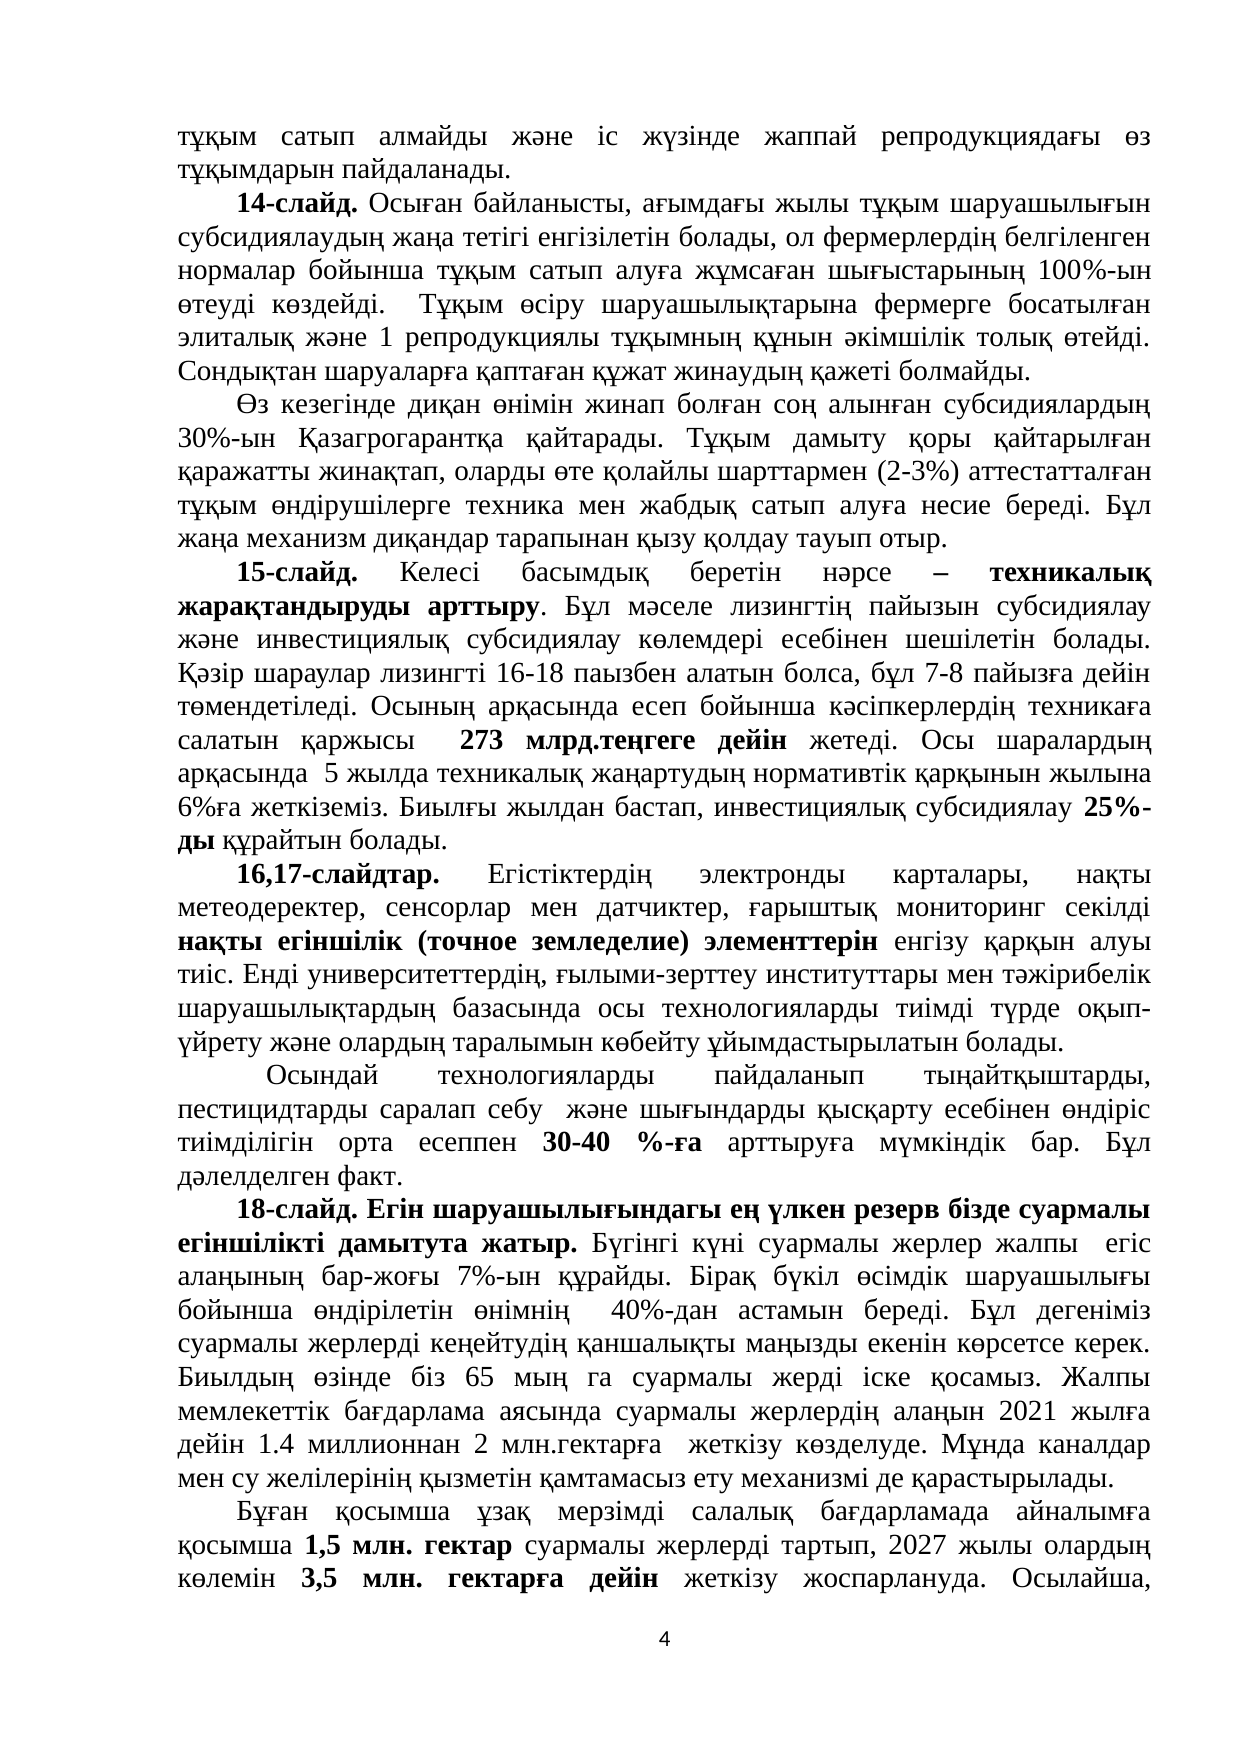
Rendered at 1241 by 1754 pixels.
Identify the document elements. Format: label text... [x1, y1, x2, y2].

text 16,17-слайдтар. Егістіктердің электронды карталары, нақты метеодеректер, сенсорлар мен датчиктер, ғарыштық мониторинг секілді нақты егіншілік (точное земледелие) элементтерін енгізу қарқын алуы тиіс. Енді университеттердің, ғылыми-зерттеу институттары мен тәжірибелік шаруашылықтардың базасында осы технологияларды тиімді түрде оқып-үйрету және олардың таралымын көбейту ұйымдастырылатын болады. [177, 856, 1152, 1057]
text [177, 1493, 1152, 1594]
text Осындай технологияларды пайдаланып тыңайтқыштарды, пестицидтарды саралап себу және шығындарды қысқарту есебінен өндіріс тиімділігін орта есеппен 30-40 %-ға арттыруға мүмкіндік бар. Бұл дәлелделген факт. [177, 1057, 1152, 1191]
text Өз кезегінде диқан өнімін жинап болған соң алынған субсидиялардың 30%-ын Қазагрогарантқа қайтарады. Тұқым дамыту қоры қайтарылған қаражатты жинақтап, оларды өте қолайлы шарттармен (2-3%) аттестатталған тұқым өндірушілерге техника мен жабдық сатып алуға несие береді. Бұл жаңа механизм диқандар тарапынан қызу қолдау тауып отыр. [177, 386, 1152, 554]
text 14-слайд. Осыған байланысты, ағымдағы жылы тұқым шаруашылығын субсидиялаудың жаңа тетігі енгізілетін болады, ол фермерлердің белгіленген нормалар бойынша тұқым сатып алуға жұмсаған шығыстарының 100%-ын өтеуді көздейді. Тұқым өсіру шаруашылықтарына фермерге босатылған элиталық және 1 репродукциялы тұқымның құнын әкімшілік толық өтейді. Сондықтан шаруаларға қаптаған құжат жинаудың қажеті болмайды. [177, 185, 1152, 386]
text 15-слайд. Келесі басымдық беретін нәрсе – техникалық жарақтандыруды арттыру. Бұл мәселе лизингтің пайызын субсидиялау және инвестициялық субсидиялау көлемдері есебінен шешілетін болады. Қәзір шараулар лизингті 16-18 паызбен алатын болса, бұл 7-8 пайызға дейін төмендетіледі. Осының арқасында есеп бойынша кәсіпкерлердің техникаға салатын қаржысы 273 млрд.теңгеге дейін жетеді. Осы шаралардың арқасында 5 жылда техникалық жаңартудың нормативтік қарқынын жылына 6%ға жеткіземіз. Биылғы жылдан бастап, инвестициялық субсидиялау 25%-ды құрайтын болады. [177, 554, 1152, 856]
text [177, 118, 1152, 185]
text 18-слайд. Егін шаруашылығындагы ең үлкен резерв бізде суармалы егіншілікті дамытута жатыр. Бүгінгі күні суармалы жерлер жалпы егіс алаңының бар-жоғы 7%-ын құрайды. Бірақ бүкіл өсімдік шаруашылығы бойынша өндірілетін өнімнің 40%-дан астамын береді. Бұл дегеніміз суармалы жерлерді кеңейтудің қаншалықты маңызды екенін көрсетсе керек. Биылдың өзінде біз 65 мың га суармалы жерді іске қосамыз. Жалпы мемлекеттік бағдарлама аясында суармалы жерлердің алаңын 2021 жылға дейін 1.4 миллионнан 2 млн.гектарға жеткізу көзделуде. Мұнда каналдар мен су желілерінің қызметін қамтамасыз ету механизмі де қарастырылады. [177, 1191, 1152, 1493]
